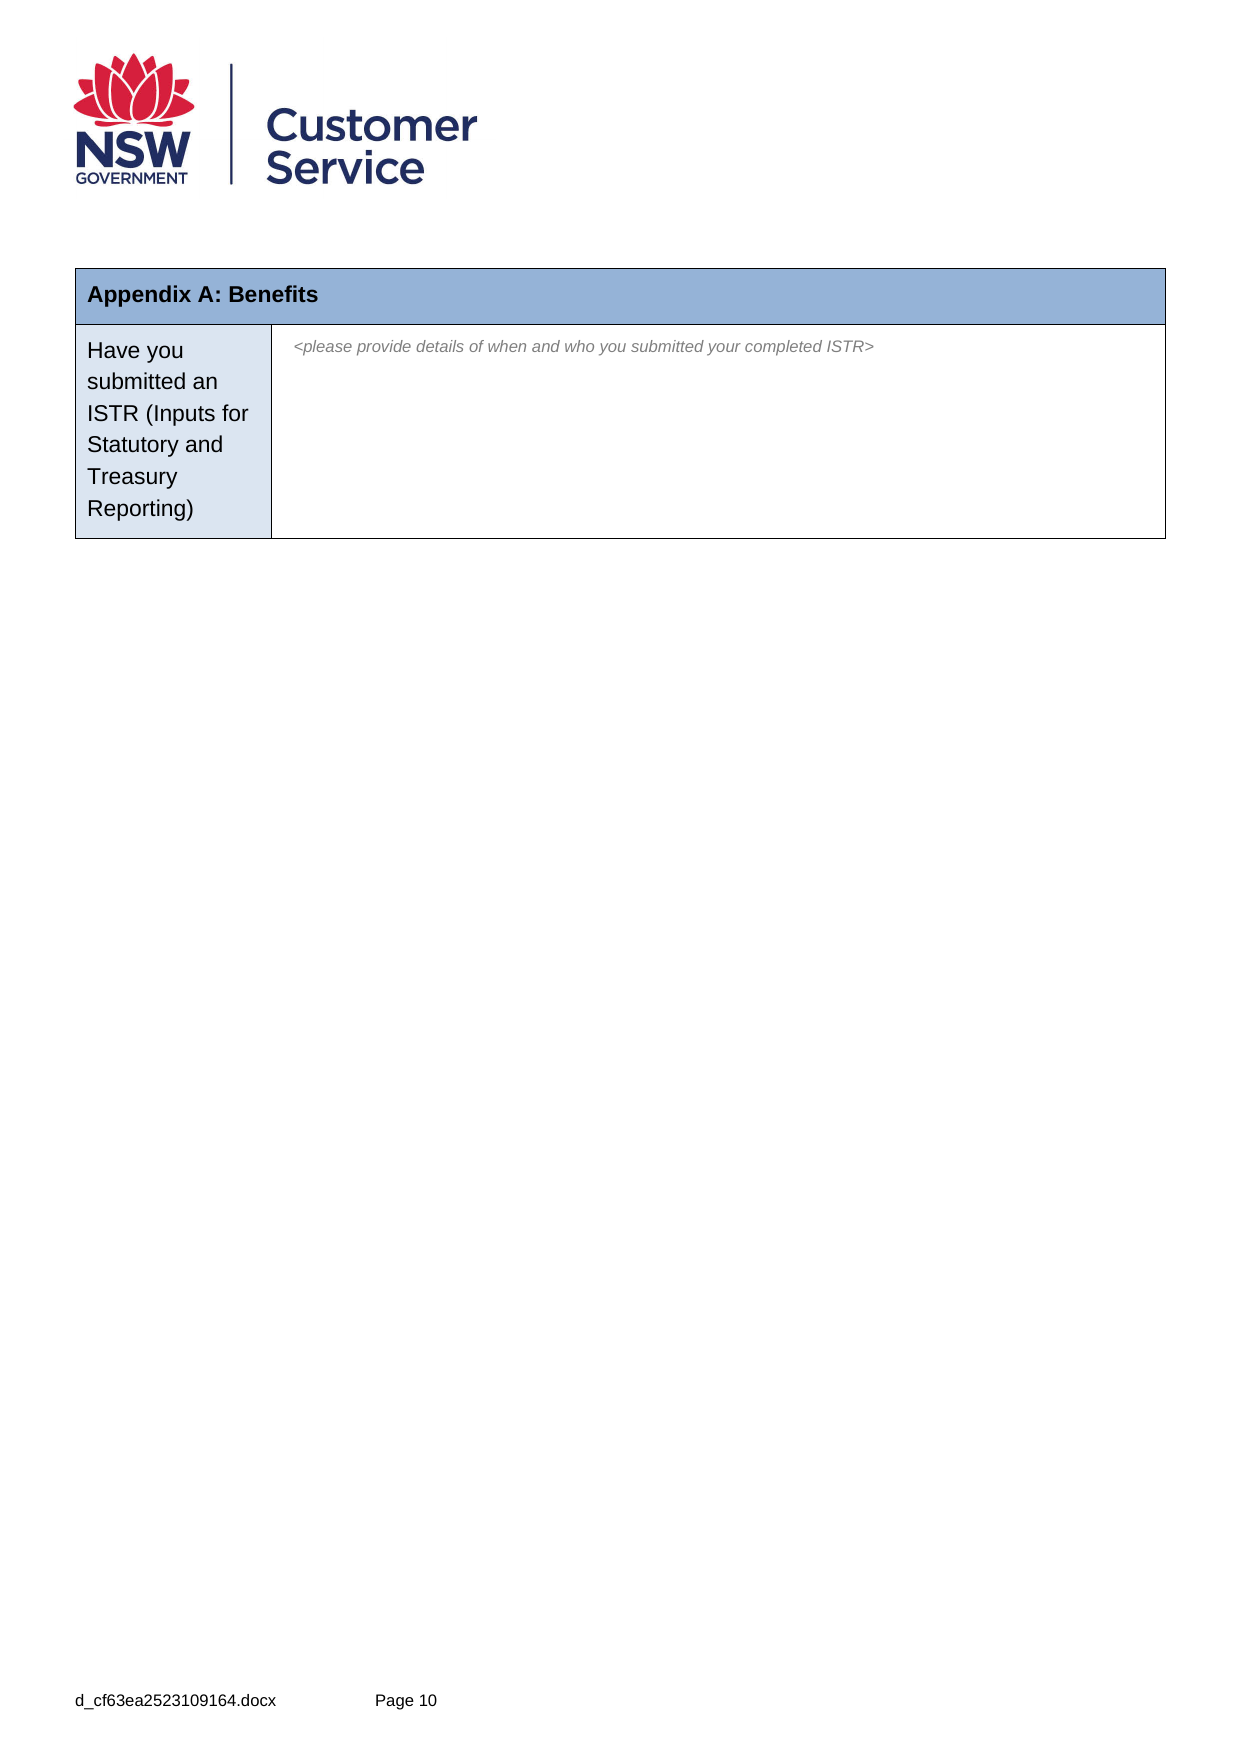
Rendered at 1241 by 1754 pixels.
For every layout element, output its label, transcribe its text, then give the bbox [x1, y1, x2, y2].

table_cell <please provide details of when and who you submitted your completed ISTR> [272, 325, 1165, 538]
table_cell Have you submitted an ISTR (Inputs for Statutory and Treasury Reporting) [76, 325, 271, 538]
picture [62, 37, 496, 199]
table_header Appendix A: Benefits [76, 269, 1165, 324]
